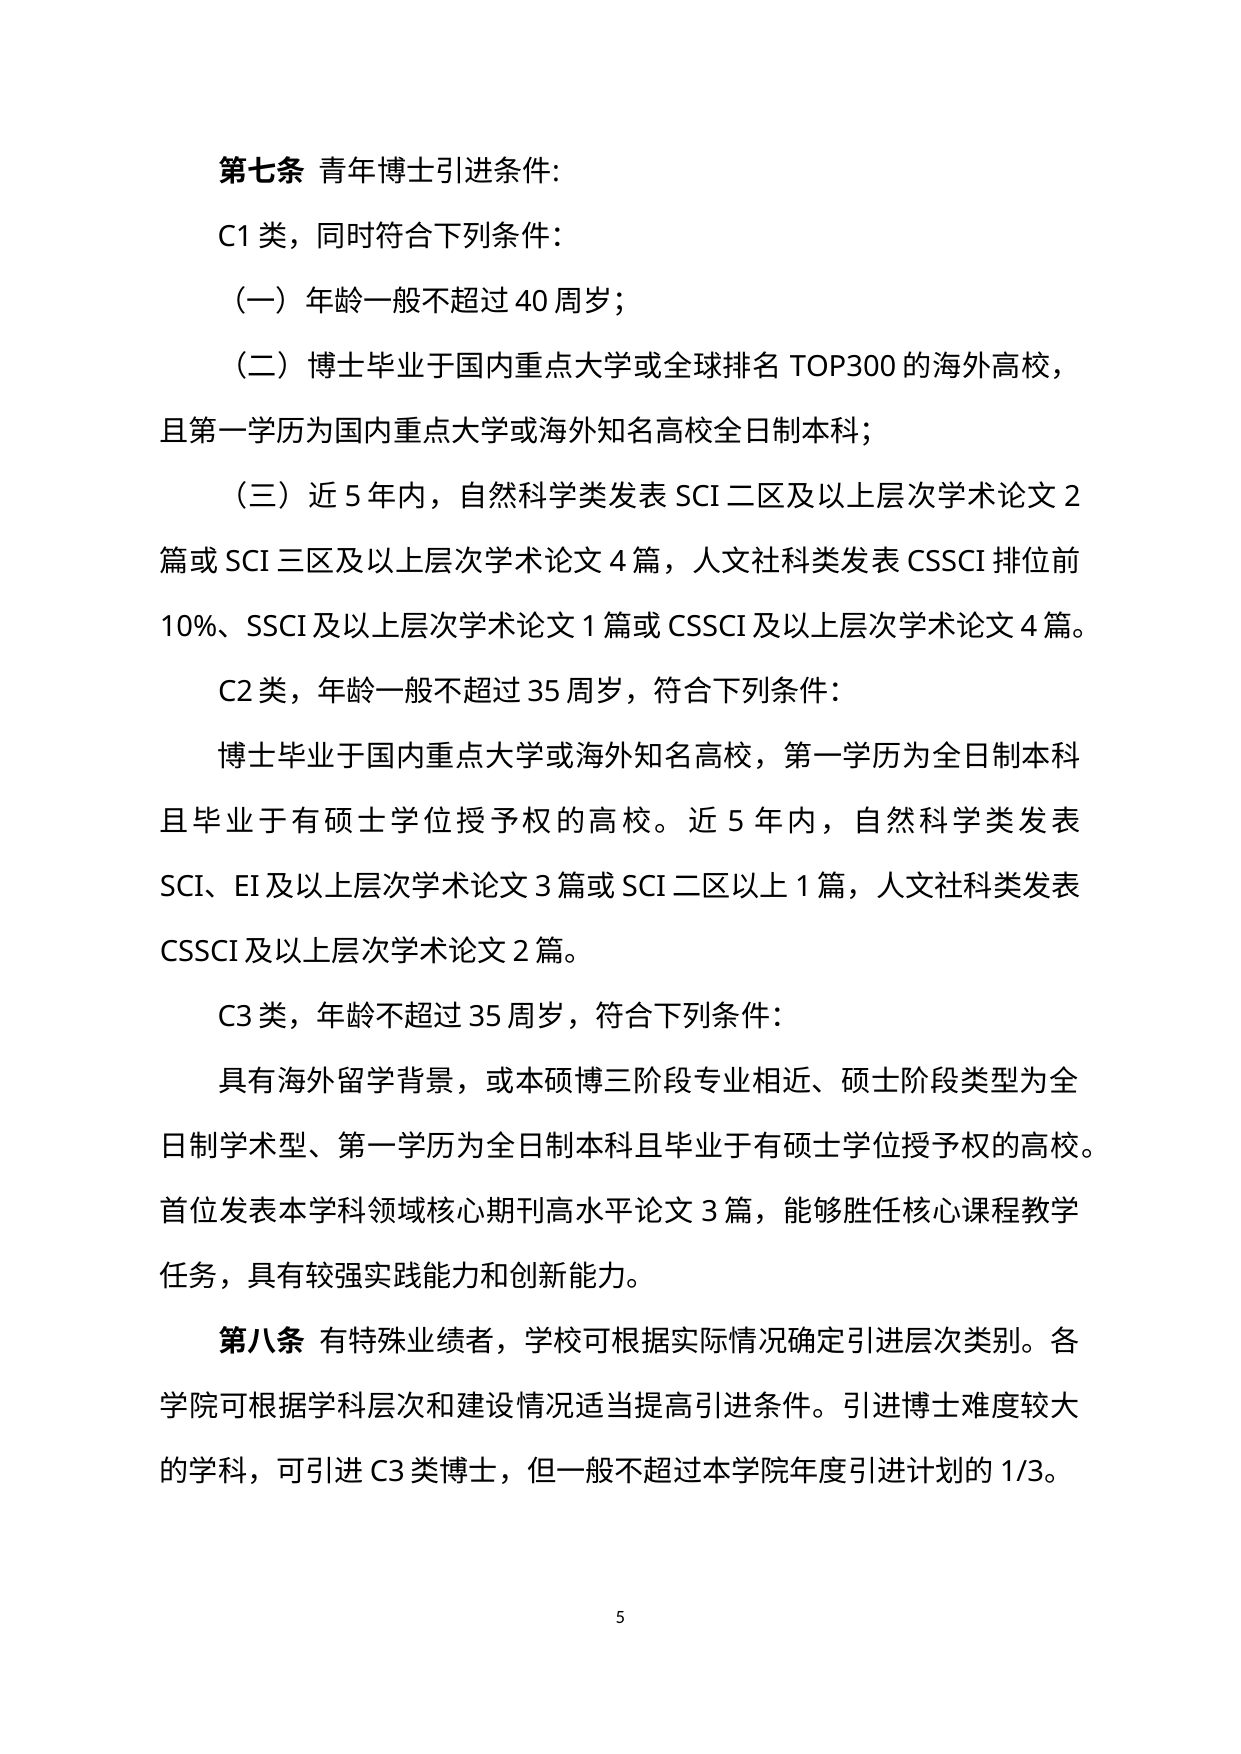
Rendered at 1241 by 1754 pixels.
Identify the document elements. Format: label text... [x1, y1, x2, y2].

text 具有海外留学背景，或本硕博三阶段专业相近、硕士阶段类型为全日制学术型、第一学历为全日制本科且毕业于有硕士学位授予权的高校。首位发表本学科领域核心期刊高水平论文3篇，能够胜任核心课程教学任务，具有较强实践能力和创新能力。 [159, 1046, 1081, 1306]
text 第七条 青年博士引进条件: [159, 136, 1081, 201]
text C1类，同时符合下列条件： [159, 201, 1081, 266]
text C2类，年龄一般不超过35周岁，符合下列条件： [159, 656, 1081, 721]
text 第八条 有特殊业绩者，学校可根据实际情况确定引进层次类别。各学院可根据学科层次和建设情况适当提高引进条件。引进博士难度较大的学科，可引进C3类博士，但一般不超过本学院年度引进计划的1/3。 [159, 1306, 1081, 1501]
text （二）博士毕业于国内重点大学或全球排名TOP300的海外高校，且第一学历为国内重点大学或海外知名高校全日制本科； [159, 331, 1081, 461]
text （一）年龄一般不超过40周岁； [159, 266, 1081, 331]
text （三）近5年内，自然科学类发表SCI二区及以上层次学术论文2篇或SCI三区及以上层次学术论文4篇，人文社科类发表CSSCI排位前10%、SSCI及以上层次学术论文1篇或CSSCI及以上层次学术论文4篇。 [159, 461, 1081, 656]
text C3类，年龄不超过35周岁，符合下列条件： [159, 981, 1081, 1046]
text 博士毕业于国内重点大学或海外知名高校，第一学历为全日制本科且毕业于有硕士学位授予权的高校。近5年内，自然科学类发表SCI、EI及以上层次学术论文3篇或SCI二区以上1篇，人文社科类发表CSSCI及以上层次学术论文2篇。 [159, 721, 1081, 981]
